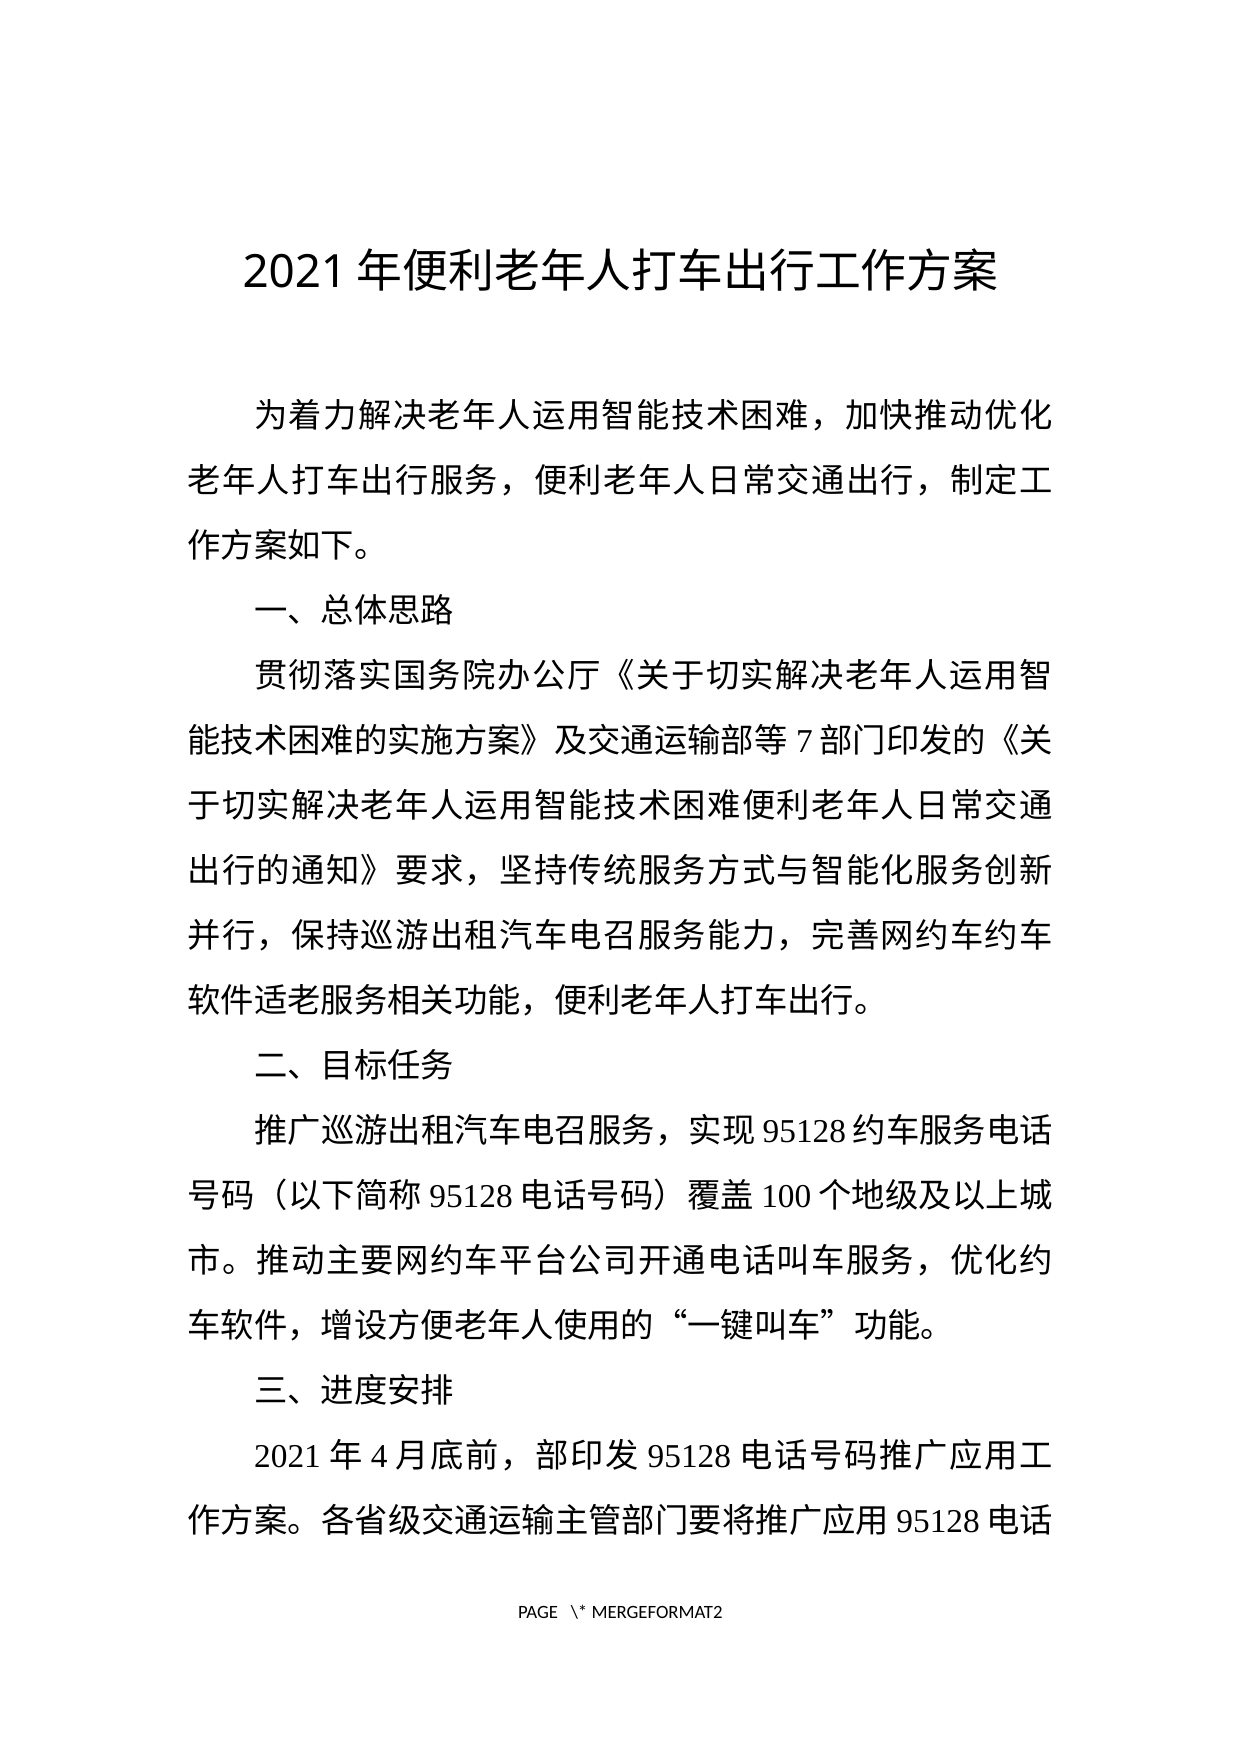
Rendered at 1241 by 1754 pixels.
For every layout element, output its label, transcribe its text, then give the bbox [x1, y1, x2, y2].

text 一、总体思路 [187, 576, 1053, 641]
text 贯彻落实国务院办公厅《关于切实解决老年人运用智能技术困难的实施方案》及交通运输部等7部门印发的《关于切实解决老年人运用智能技术困难便利老年人日常交通出行的通知》要求，坚持传统服务方式与智能化服务创新并行，保持巡游出租汽车电召服务能力，完善网约车约车软件适老服务相关功能，便利老年人打车出行。 [187, 641, 1053, 1031]
text 三、进度安排 [187, 1356, 1053, 1421]
text 推广巡游出租汽车电召服务，实现95128约车服务电话号码（以下简称95128电话号码）覆盖100个地级及以上城市。推动主要网约车平台公司开通电话叫车服务，优化约车软件，增设方便老年人使用的“一键叫车”功能。 [187, 1096, 1053, 1356]
text 为着力解决老年人运用智能技术困难，加快推动优化老年人打车出行服务，便利老年人日常交通出行，制定工作方案如下。 [187, 381, 1053, 576]
text 2021年便利老年人打车出行工作方案 [187, 218, 1053, 316]
text 二、目标任务 [187, 1031, 1053, 1096]
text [187, 1421, 1053, 1551]
